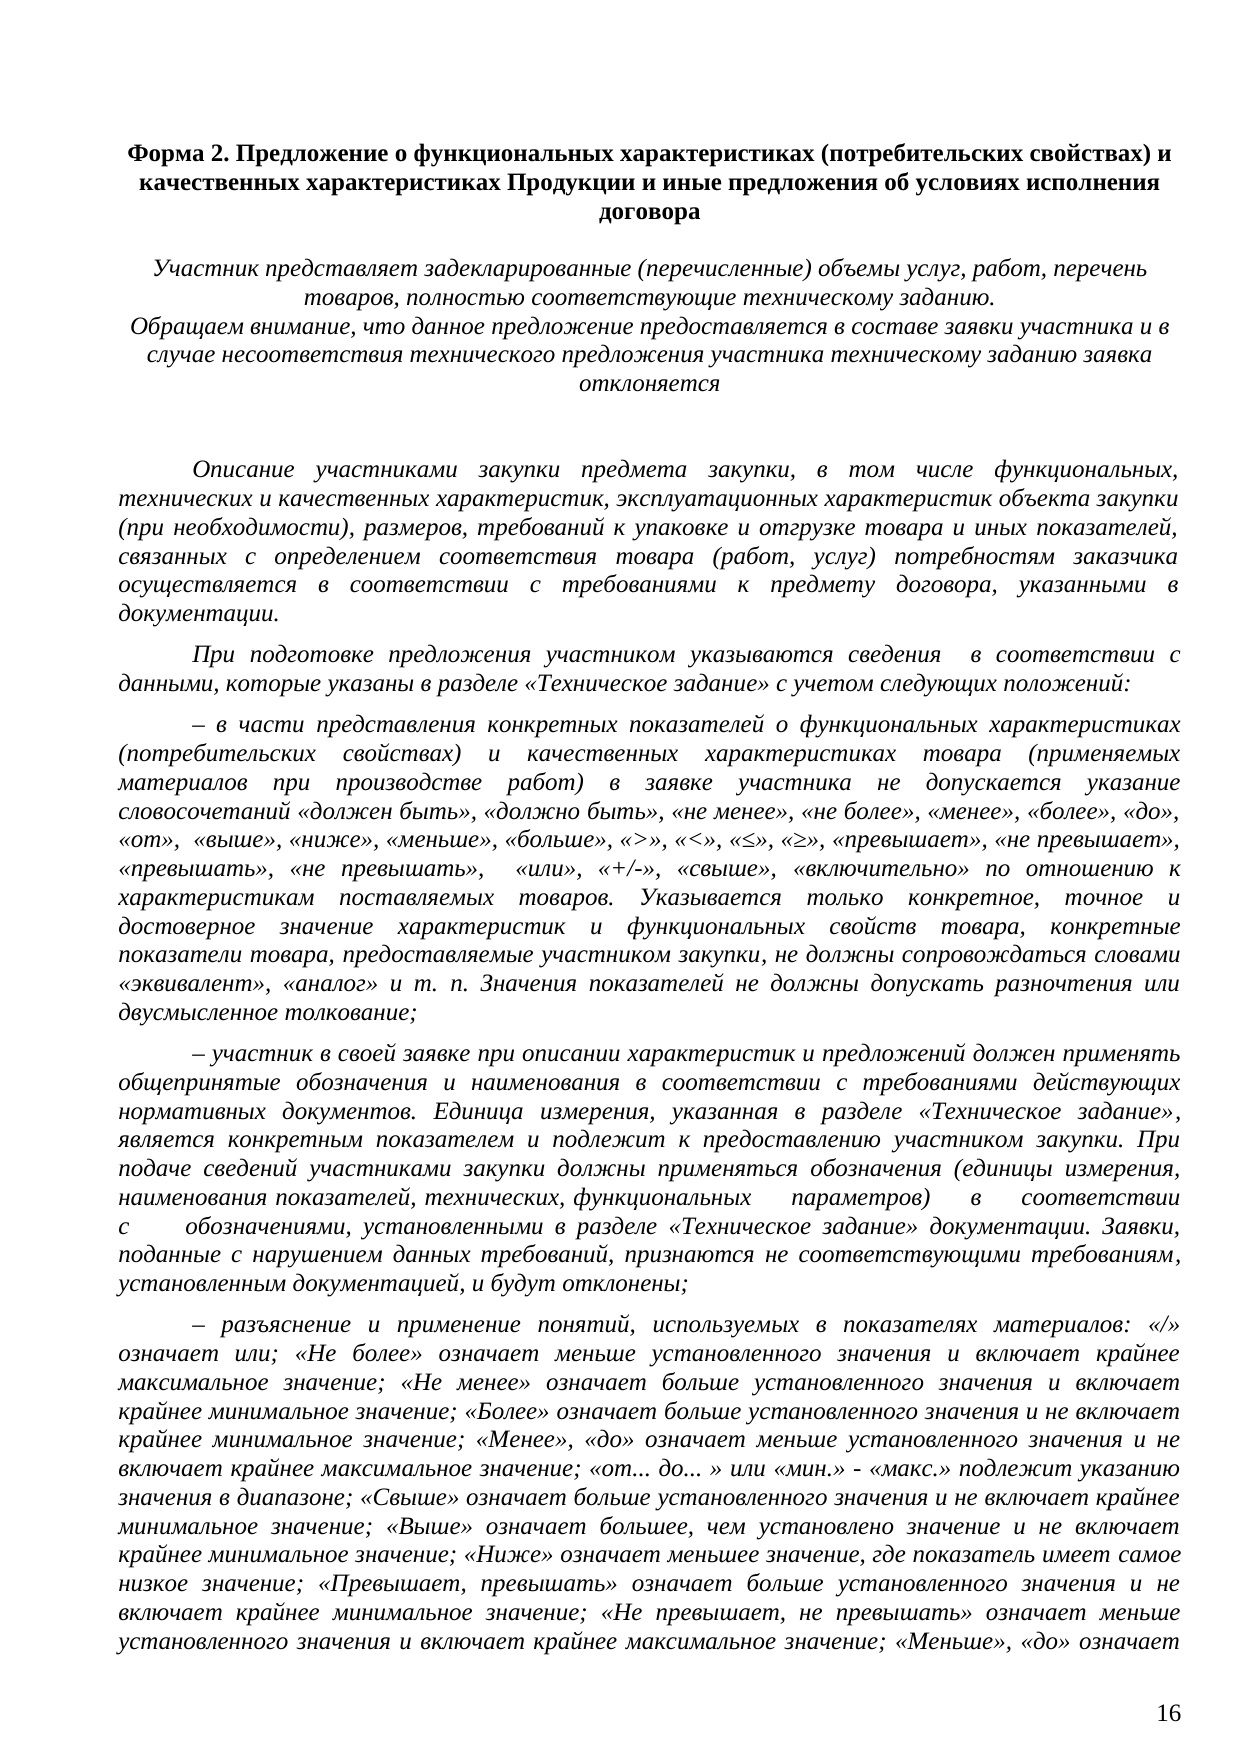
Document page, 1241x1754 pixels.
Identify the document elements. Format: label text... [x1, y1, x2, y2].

text Описание участниками закупки предмета закупки, в том числе функциональных, технических и качественных характеристик, эксплуатационных характеристик объекта закупки (при необходимости), размеров, требований к упаковке и отгрузке товара и иных показателей, связанных с определением соответствия товара (работ, услуг) потребностям заказчика осуществляется в соответствии с требованиями к предмету договора, указанными в документации. [118, 454, 1179, 627]
text Форма 2. Предложение о функциональных характеристиках (потребительских свойствах) и качественных характеристиках Продукции и иные предложения об условиях исполнения договора [118, 138, 1181, 224]
text Участник представляет задекларированные (перечисленные) объемы услуг, работ, перечень товаров, полностью соответствующие техническому заданию. [118, 253, 1181, 311]
text – участник в своей заявке при описании характеристик и предложений должен применять общепринятые обозначения и наименования в соответствии с требованиями действующих нормативных документов. Единица измерения, указанная в разделе «Техническое задание», является конкретным показателем и подлежит к предоставлению участником закупки. При подаче сведений участниками закупки должны применяться обозначения (единицы измерения, наименования показателей, технических, функциональных параметров) в соответствии с обозначениями, установленными в разделе «Техническое задание» документации. Заявки, поданные с нарушением данных требований, признаются не соответствующими требованиям, установленным документацией, и будут отклонены; [118, 1038, 1181, 1297]
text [118, 1309, 1181, 1654]
text – в части представления конкретных показателей о функциональных характеристиках (потребительских свойствах) и качественных характеристиках товара (применяемых материалов при производстве работ) в заявке участника не допускается указание словосочетаний «должен быть», «должно быть», «не менее», «не более», «менее», «более», «до», «от», «выше», «ниже», «меньше», «больше», «>», «<», «≤», «≥», «превышает», «не превышает», «превышать», «не превышать», «или», «+/-», «свыше», «включительно» по отношению к характеристикам поставляемых товаров. Указывается только конкретное, точное и достоверное значение характеристик и функциональных свойств товара, конкретные показатели товара, предоставляемые участником закупки, не должны сопровождаться словами «эквивалент», «аналог» и т. п. Значения показателей не должны допускать разночтения или двусмысленное толкование; [118, 709, 1181, 1026]
text Обращаем внимание, что данное предложение предоставляется в составе заявки участника и в случае несоответствия технического предложения участника техническому заданию заявка отклоняется [118, 311, 1181, 397]
text При подготовке предложения участником указываются сведения в соответствии с данными, которые указаны в разделе «Техническое задание» с учетом следующих положений: [118, 639, 1181, 697]
